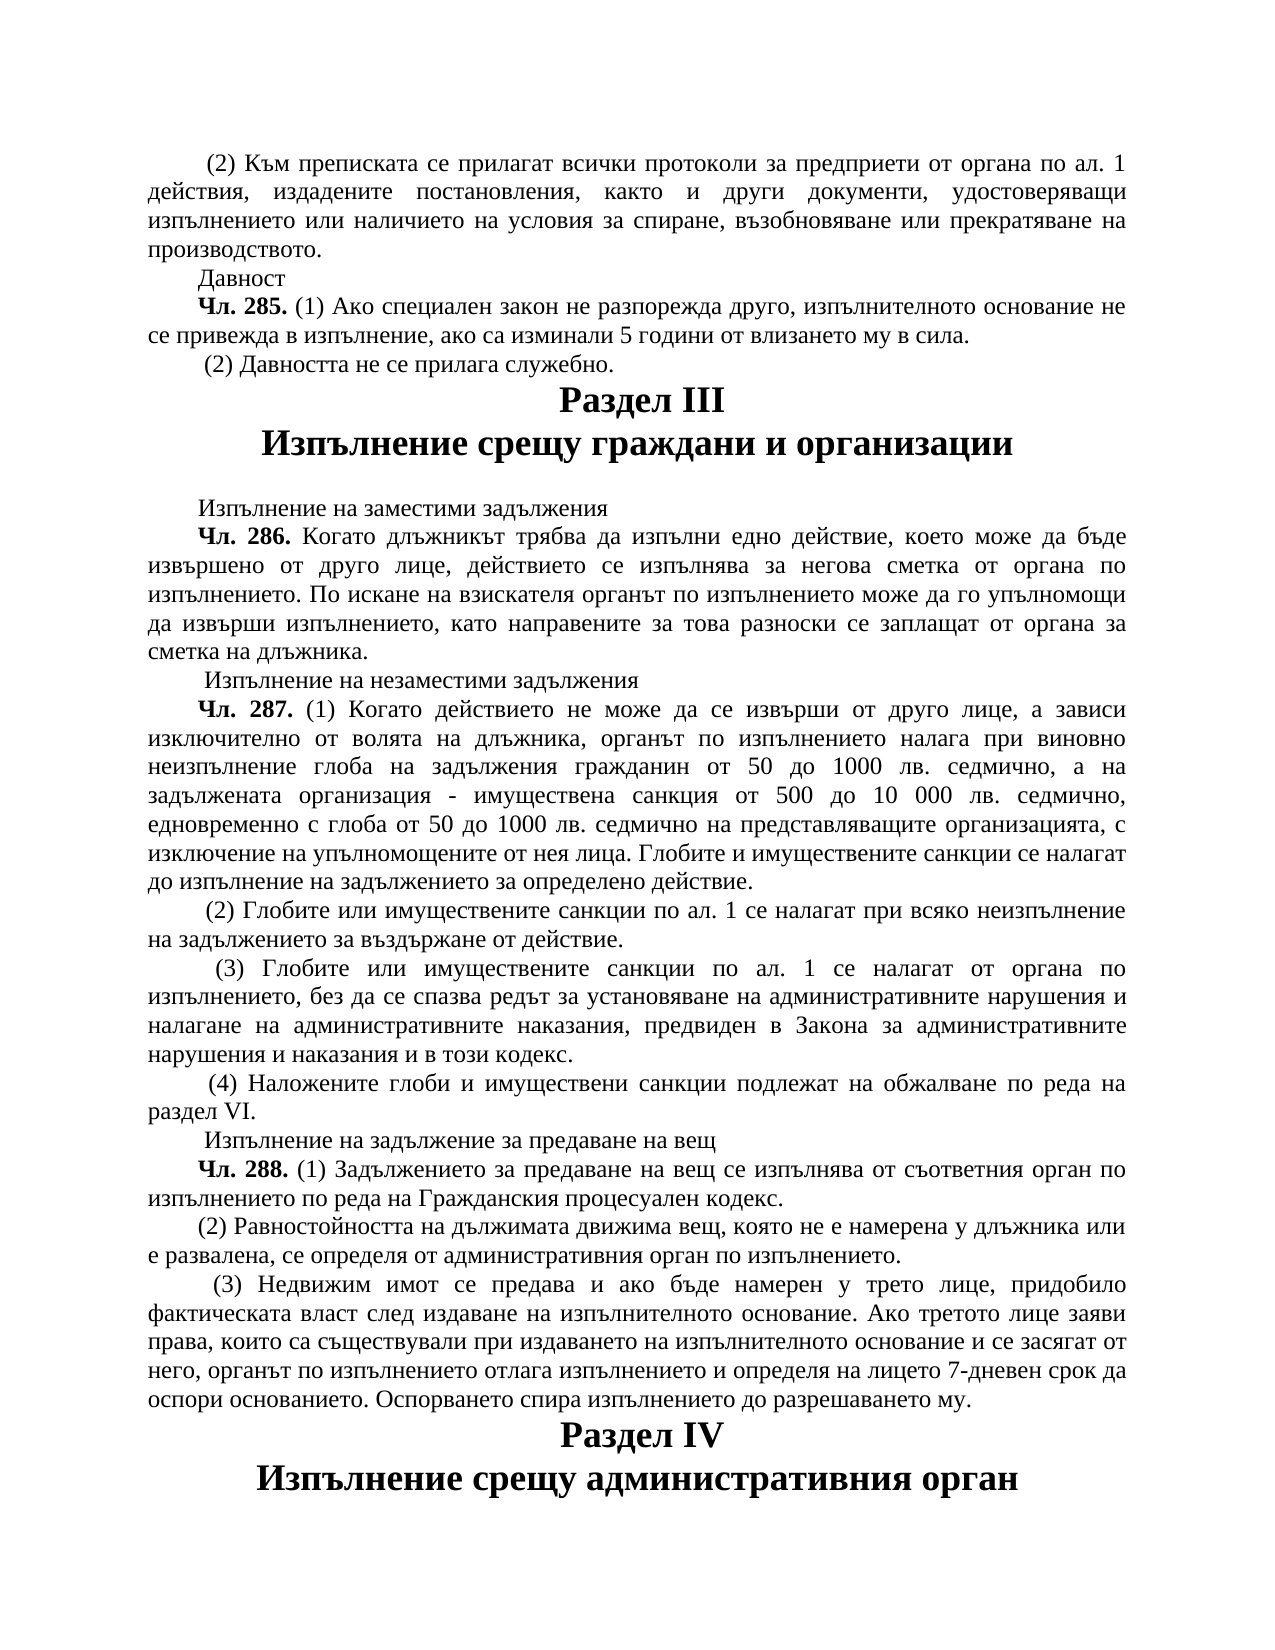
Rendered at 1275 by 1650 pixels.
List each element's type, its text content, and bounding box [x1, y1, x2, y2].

text (4) Наложените глоби и имуществени санкции подлежат на обжалване по реда на раздел VI. [148, 1068, 1127, 1125]
text (2) Давността не се прилага служебно. [148, 349, 1127, 378]
text Чл. 287. (1) Когато действието не може да се извърши от друго лице, а зависи изключително от волята на длъжника, органът по изпълнението налага при виновно неизпълнение глоба на задължения гражданин от 50 до 1000 лв. седмично, а на задължената организация - имуществена санкция от 500 до 10 000 лв. седмично, едновременно с глоба от 50 до 1000 лв. седмично на представляващите организацията, с изключение на упълномощените от нея лица. Глобите и имуществените санкции се налагат до изпълнение на задължението за определено действие. [148, 694, 1127, 895]
text Изпълнение срещу граждани и организации [148, 421, 1127, 464]
text Давност [148, 263, 1127, 291]
text Изпълнение на задължение за предаване на вещ [148, 1125, 1127, 1154]
text Изпълнение на незаместими задължения [148, 665, 1127, 694]
text Раздел III [148, 378, 1127, 421]
text (2) Глобите или имуществените санкции по ал. 1 се налагат при всяко неизпълнение на задължението за въздържане от действие. [148, 895, 1127, 953]
text (3) Глобите или имуществените санкции по ал. 1 се налагат от органа по изпълнението, без да се спазва редът за установяване на административните нарушения и налагане на административните наказания, предвиден в Закона за административните нарушения и наказания и в този кодекс. [148, 953, 1127, 1068]
text (2) Равностойността на дължимата движима вещ, която не е намерена у длъжника или е развалена, се определя от административния орган по изпълнението. [148, 1211, 1127, 1269]
text (2) Към преписката се прилагат всички протоколи за предприети от органа по ал. 1 действия, издадените постановления, както и други документи, удостоверяващи изпълнението или наличието на условия за спиране, възобновяване или прекратяване на производството. [148, 148, 1127, 263]
text Чл. 285. (1) Ако специален закон не разпорежда друго, изпълнителното основание не се привежда в изпълнение, ако са изминали 5 години от влизането му в сила. [148, 291, 1127, 349]
text (3) Недвижим имот се предава и ако бъде намерен у трето лице, придобило фактическата власт след издаване на изпълнителното основание. Ако третото лице заяви права, които са съществували при издаването на изпълнителното основание и се засягат от него, органът по изпълнението отлага изпълнението и определя на лицето 7-дневен срок да оспори основанието. Оспорването спира изпълнението до разрешаването му. [148, 1269, 1127, 1413]
text Раздел IV [148, 1413, 1127, 1456]
text Изпълнение срещу административния орган [148, 1456, 1127, 1499]
text Чл. 288. (1) Задължението за предаване на вещ се изпълнява от съответния орган по изпълнението по реда на Гражданския процесуален кодекс. [148, 1154, 1127, 1211]
text Изпълнение на заместими задължения [148, 493, 1127, 521]
text Чл. 286. Когато длъжникът трябва да изпълни едно действие, което може да бъде извършено от друго лице, действието се изпълнява за негова сметка от органа по изпълнението. По искане на взискателя органът по изпълнението може да го упълномощи да извърши изпълнението, като направените за това разноски се заплащат от органа за сметка на длъжника. [148, 521, 1127, 665]
